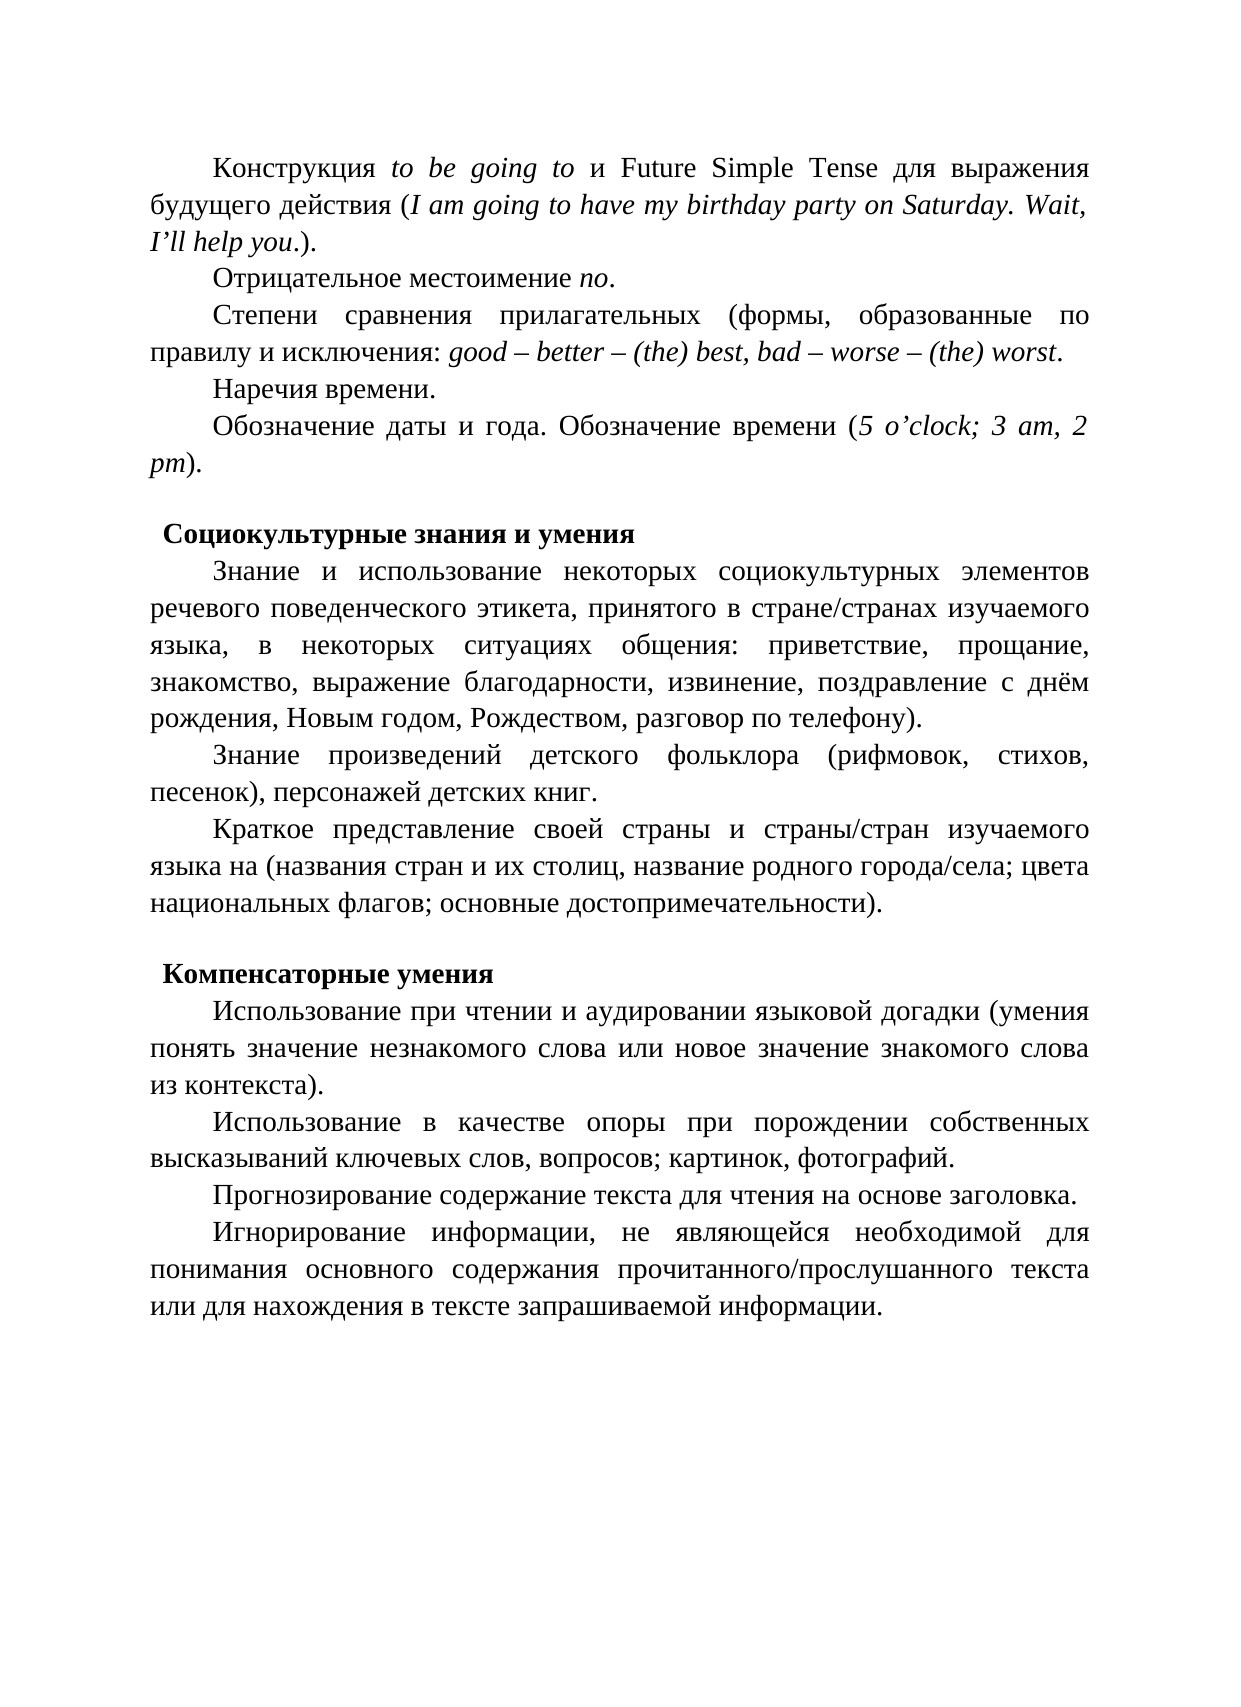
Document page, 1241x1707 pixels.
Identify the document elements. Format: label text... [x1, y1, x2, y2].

text Обозначение даты и года. Обозначение времени (5 o’clock; 3 am, 2 pm). [150, 408, 1090, 478]
text Конструкция to be going to и Future Simple Tense для выражения будущего действия (I am going to have my birthday party on Saturday. Wait, I’ll help you.). [150, 150, 1090, 257]
text Игнорирование информации, не являющейся необходимой для понимания основного содержания прочитанного/прослушанного текста или для нахождения в тексте запрашиваемой информации. [150, 1214, 1090, 1322]
text Знание и использование некоторых социокультурных элементов речевого поведенческого этикета, принятого в стране/странах изучаемого языка, в некоторых ситуациях общения: приветствие, прощание, знакомство, выражение благодарности, извинение, поздравление с днём рождения, Новым годом, Рождеством, разговор по телефону). [150, 553, 1090, 734]
text Знание произведений детского фольклора (рифмовок, стихов, песенок), персонажей детских книг. [150, 737, 1090, 808]
text Краткое представление своей страны и страны/стран изучаемого языка на (названия стран и их столиц, название родного города/села; цвета национальных флагов; основные достопримечательности). [150, 811, 1090, 918]
text Использование при чтении и аудировании языковой догадки (умения понять значение незнакомого слова или новое значение знакомого слова из контекста). [150, 993, 1090, 1100]
text Наречия времени. [150, 371, 1090, 405]
text Социокультурные знания и умения [162, 516, 1090, 550]
text Использование в качестве опоры при порождении собственных высказываний ключевых слов, вопросов; картинок, фотографий. [150, 1104, 1090, 1174]
text Отрицательное местоимение no. [150, 261, 1090, 294]
text Компенсаторные умения [162, 956, 1090, 990]
text Прогнозирование содержание текста для чтения на основе заголовка. [150, 1177, 1090, 1211]
text Степени сравнения прилагательных (формы, образованные по правилу и исключения: good – better – (the) best, bad – worse – (the) worst. [150, 297, 1090, 368]
